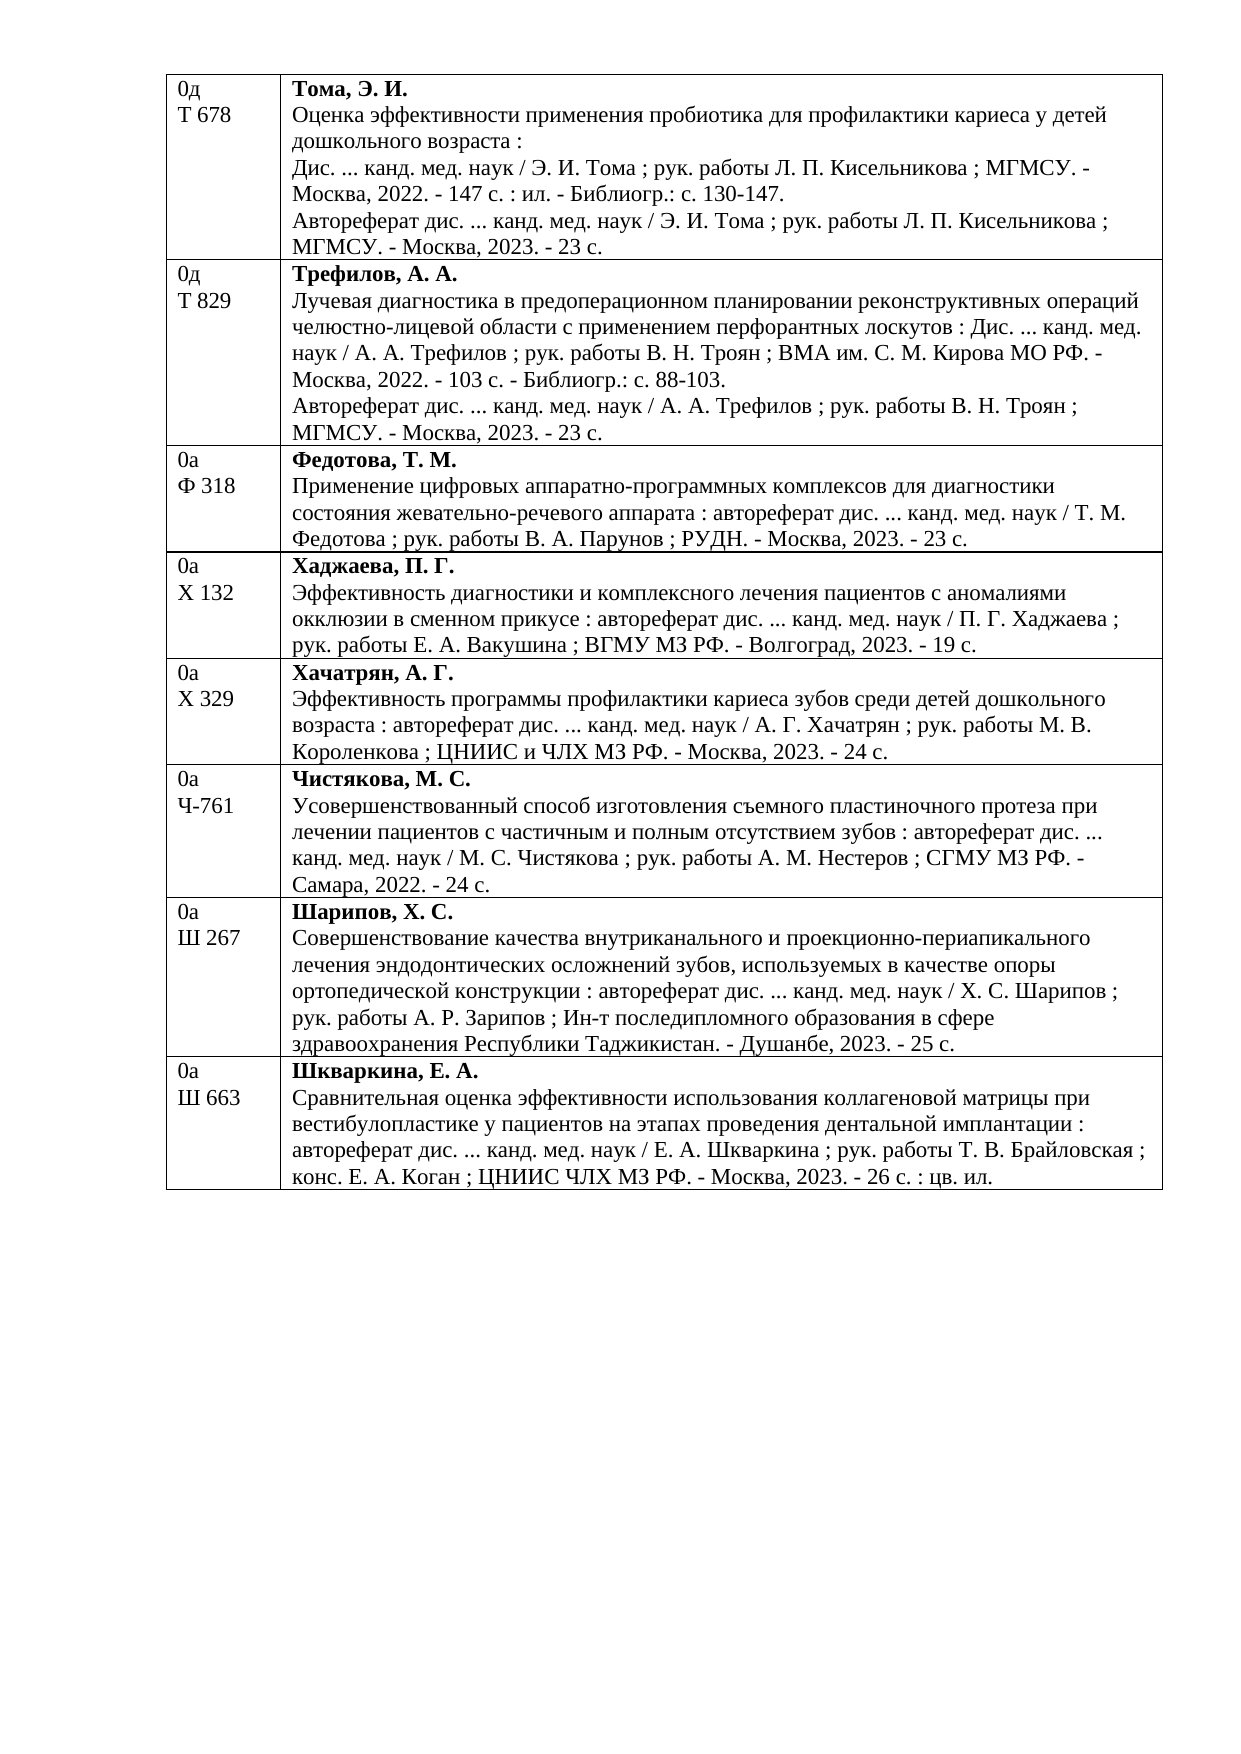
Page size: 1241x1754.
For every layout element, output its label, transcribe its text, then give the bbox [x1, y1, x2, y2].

table_cell Трефилов, А. А. Лучевая диагностика в предоперационном планировании реконструктивных операций челюстно-лицевой области с применением перфорантных лоскутов : Дис. ... канд. мед. наук / А. А. Трефилов ; рук. работы В. Н. Троян ; ВМА им. С. М. Кирова МО РФ. - Москва, 2022. - 103 с. - Библиогр.: с. 88-103. Автореферат дис. ... канд. мед. наук / А. А. Трефилов ; рук. работы В. Н. Троян ; МГМСУ. - Москва, 2023. - 23 с. [281, 260, 1162, 445]
table_cell Федотова, Т. М. Применение цифровых аппаратно-программных комплексов для диагностики состояния жевательно-речевого аппарата : автореферат дис. ... канд. мед. наук / Т. М. Федотова ; рук. работы В. А. Парунов ; РУДН. - Москва, 2023. - 23 с. [281, 446, 1162, 551]
table_cell 0а Ш 663 [167, 1057, 280, 1189]
table_cell 0д Т 678 [167, 75, 280, 259]
table_cell 0а Ч-761 [167, 765, 280, 897]
table_cell Шарипов, Х. С. Совершенствование качества внутриканального и проекционно-периапикального лечения эндодонтических осложнений зубов, используемых в качестве опоры ортопедической конструкции : автореферат дис. ... канд. мед. наук / Х. С. Шарипов ; рук. работы А. Р. Зарипов ; Ин-т последипломного образования в сфере здравоохранения Республики Таджикистан. - Душанбе, 2023. - 25 с. [281, 898, 1162, 1056]
table_cell 0а Х 132 [167, 553, 280, 658]
table_cell 0а Х 329 [167, 659, 280, 764]
table_cell 0д Т 829 [167, 260, 280, 445]
table_cell Шкваркина, Е. А. Сравнительная оценка эффективности использования коллагеновой матрицы при вестибулопластике у пациентов на этапах проведения дентальной имплантации : автореферат дис. ... канд. мед. наук / Е. А. Шкваркина ; рук. работы Т. В. Брайловская ; конс. Е. А. Коган ; ЦНИИС ЧЛХ МЗ РФ. - Москва, 2023. - 26 с. : цв. ил. [281, 1057, 1162, 1189]
table_cell Чистякова, М. С. Усовершенствованный способ изготовления съемного пластиночного протеза при лечении пациентов с частичным и полным отсутствием зубов : автореферат дис. ... канд. мед. наук / М. С. Чистякова ; рук. работы А. М. Нестеров ; СГМУ МЗ РФ. - Самара, 2022. - 24 с. [281, 765, 1162, 897]
table_cell 0а Ш 267 [167, 898, 280, 1056]
table_cell 0а Ф 318 [167, 446, 280, 551]
table_cell Тома, Э. И. Оценка эффективности применения пробиотика для профилактики кариеса у детей дошкольного возраста : Дис. ... канд. мед. наук / Э. И. Тома ; рук. работы Л. П. Кисельникова ; МГМСУ. - Москва, 2022. - 147 с. : ил. - Библиогр.: с. 130-147. Автореферат дис. ... канд. мед. наук / Э. И. Тома ; рук. работы Л. П. Кисельникова ; МГМСУ. - Москва, 2023. - 23 с. [281, 75, 1162, 259]
table_cell Хачатрян, А. Г. Эффективность программы профилактики кариеса зубов среди детей дошкольного возраста : автореферат дис. ... канд. мед. наук / А. Г. Хачатрян ; рук. работы М. В. Короленкова ; ЦНИИС и ЧЛХ МЗ РФ. - Москва, 2023. - 24 с. [281, 659, 1162, 764]
table_cell Хаджаева, П. Г. Эффективность диагностики и комплексного лечения пациентов с аномалиями окклюзии в сменном прикусе : автореферат дис. ... канд. мед. наук / П. Г. Хаджаева ; рук. работы Е. А. Вакушина ; ВГМУ МЗ РФ. - Волгоград, 2023. - 19 с. [281, 553, 1162, 658]
